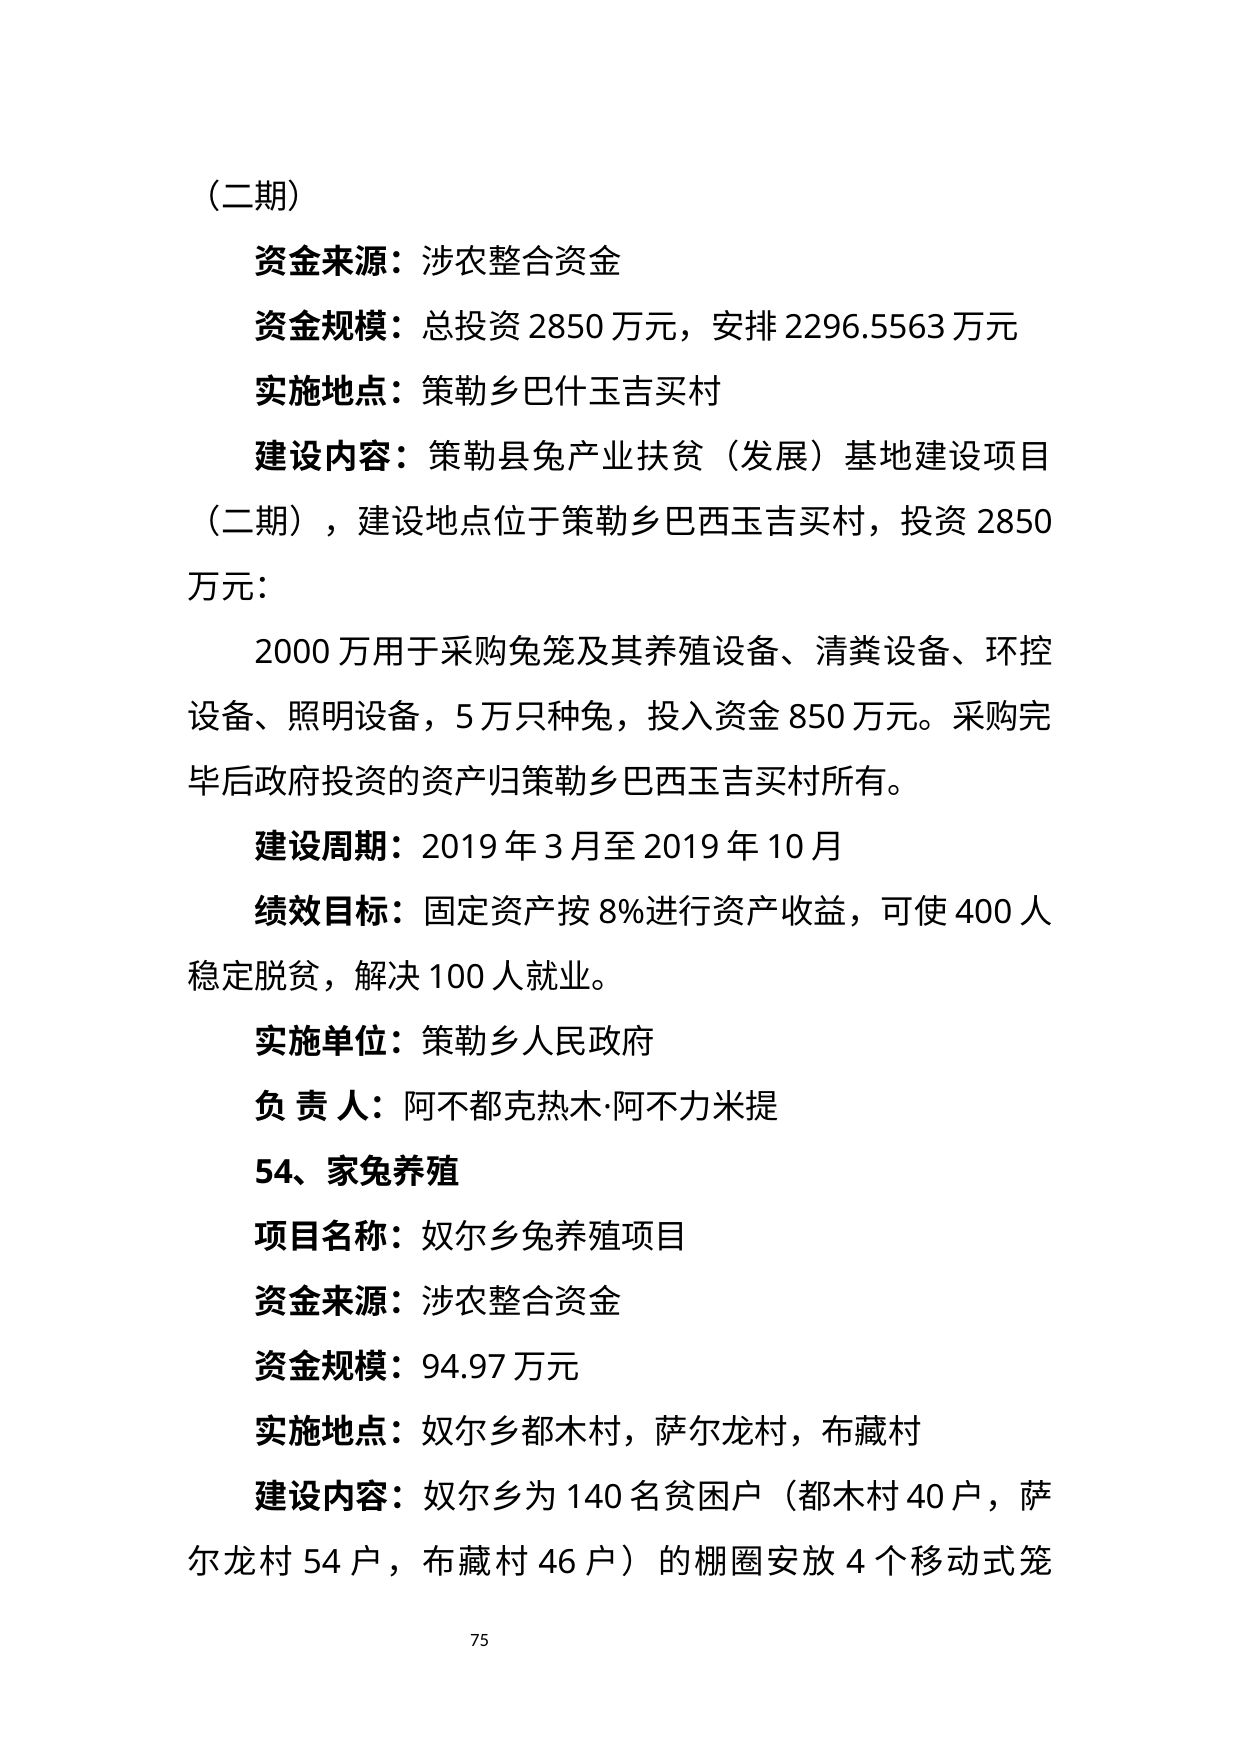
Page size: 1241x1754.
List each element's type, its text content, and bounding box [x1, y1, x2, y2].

text 建设周期：2019年3月至2019年10月 [187, 812, 1053, 877]
text 资金规模：94.97万元 [187, 1332, 1053, 1397]
text 54、家兔养殖 [187, 1137, 1053, 1202]
text 实施地点：策勒乡巴什玉吉买村 [187, 357, 1053, 422]
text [187, 162, 1053, 227]
text 项目名称：奴尔乡兔养殖项目 [187, 1202, 1053, 1267]
text 实施单位：策勒乡人民政府 [187, 1007, 1053, 1072]
text 2000万用于采购兔笼及其养殖设备、清粪设备、环控设备、照明设备，5万只种兔，投入资金850万元。采购完毕后政府投资的资产归策勒乡巴西玉吉买村所有。 [187, 617, 1053, 812]
text 资金来源：涉农整合资金 [187, 227, 1053, 292]
text 资金规模：总投资2850万元，安排2296.5563万元 [187, 292, 1053, 357]
text 资金来源：涉农整合资金 [187, 1267, 1053, 1332]
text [187, 1462, 1053, 1592]
text 负 责 人：阿不都克热木·阿不力米提 [187, 1072, 1053, 1137]
text 实施地点：奴尔乡都木村，萨尔龙村，布藏村 [187, 1397, 1053, 1462]
text 绩效目标：固定资产按8%进行资产收益，可使400人稳定脱贫，解决100人就业。 [187, 877, 1053, 1007]
text 建设内容：策勒县兔产业扶贫（发展）基地建设项目（二期），建设地点位于策勒乡巴西玉吉买村，投资2850万元： [187, 422, 1053, 617]
